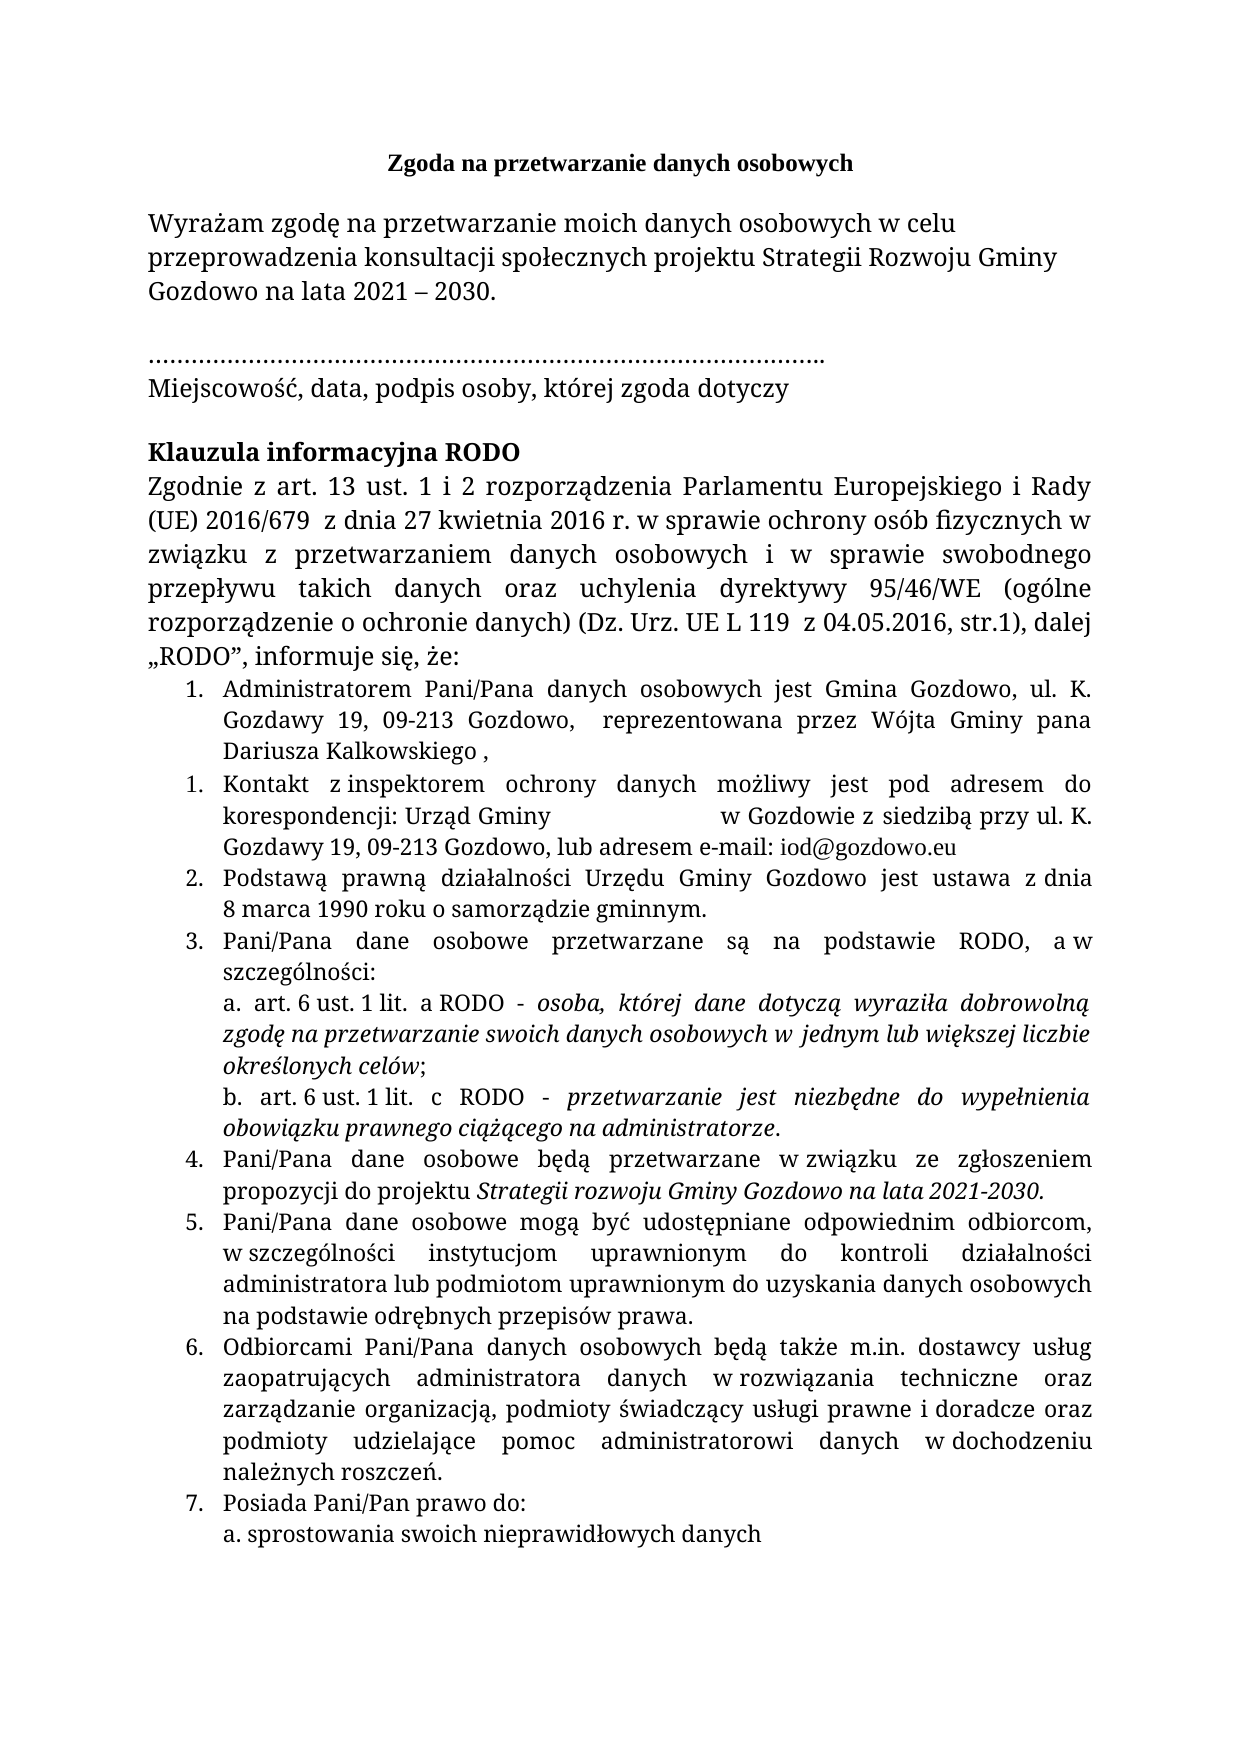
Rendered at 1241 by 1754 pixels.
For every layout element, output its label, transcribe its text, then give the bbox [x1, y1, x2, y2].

list Pani/Pana dane osobowe przetwarzane są na podstawie RODO, a w szczególności: [185, 925, 1093, 987]
text Zgodnie z art. 13 ust. 1 i 2 rozporządzenia Parlamentu Europejskiego i Rady (UE) 2016/679 z dnia 27 kwietnia 2016 r. w sprawie ochrony osób fizycznych w związku z przetwarzaniem danych osobowych i w sprawie swobodnego przepływu takich danych oraz uchylenia dyrektywy 95/46/WE (ogólne rozporządzenie o ochronie danych) (Dz. Urz. UE L 119 z 04.05.2016, str.1), dalej „RODO”, informuje się, że: [148, 468, 1093, 673]
text Miejscowość, data, podpis osoby, której zgoda dotyczy [148, 371, 1093, 405]
list Pani/Pana dane osobowe mogą być udostępniane odpowiednim odbiorcom, w szczególności instytucjom uprawnionym do kontroli działalności administratora lub podmiotom uprawnionym do uzyskania danych osobowych na podstawie odrębnych przepisów prawa. [185, 1206, 1093, 1331]
text Klauzula informacyjna RODO [148, 434, 1093, 468]
text Wyrażam zgodę na przetwarzanie moich danych osobowych w celu przeprowadzenia konsultacji społecznych projektu Strategii Rozwoju Gminy Gozdowo na lata 2021 – 2030. [148, 206, 1093, 308]
list a. art. 6 ust. 1 lit. a RODO - osoba, której dane dotyczą wyraziła dobrowolną zgodę na przetwarzanie swoich danych osobowych w jednym lub większej liczbie określonych celów; [223, 987, 1093, 1081]
list b. art. 6 ust. 1 lit. c RODO - przetwarzanie jest niezbędne do wypełnienia obowiązku prawnego ciążącego na administratorze. [223, 1081, 1093, 1143]
text ………………………………………………………………………………….. [148, 337, 1093, 371]
list Administratorem Pani/Pana danych osobowych jest Gmina Gozdowo, ul. K. Gozdawy 19, 09-213 Gozdowo, reprezentowana przez Wójta Gminy pana Dariusza Kalkowskiego , [185, 673, 1093, 766]
list a. sprostowania swoich nieprawidłowych danych [223, 1518, 1093, 1550]
list Pani/Pana dane osobowe będą przetwarzane w związku ze zgłoszeniem propozycji do projektu Strategii rozwoju Gminy Gozdowo na lata 2021-2030. [185, 1143, 1093, 1206]
text Zgoda na przetwarzanie danych osobowych [148, 148, 1093, 176]
list Odbiorcami Pani/Pana danych osobowych będą także m.in. dostawcy usług zaopatrujących administratora danych w rozwiązania techniczne oraz zarządzanie organizacją, podmioty świadczący usługi prawne i doradcze oraz podmioty udzielające pomoc administratorowi danych w dochodzeniu należnych roszczeń. [185, 1331, 1093, 1487]
list Posiada Pani/Pan prawo do: [185, 1487, 1093, 1518]
list Kontakt z inspektorem ochrony danych możliwy jest pod adresem do korespondencji: Urząd Gminy w Gozdowie z siedzibą przy ul. K. Gozdawy 19, 09-213 Gozdowo, lub adresem e-mail: iod@gozdowo.eu [185, 768, 1093, 862]
list Podstawą prawną działalności Urzędu Gminy Gozdowo jest ustawa z dnia 8 marca 1990 roku o samorządzie gminnym. [185, 862, 1093, 925]
